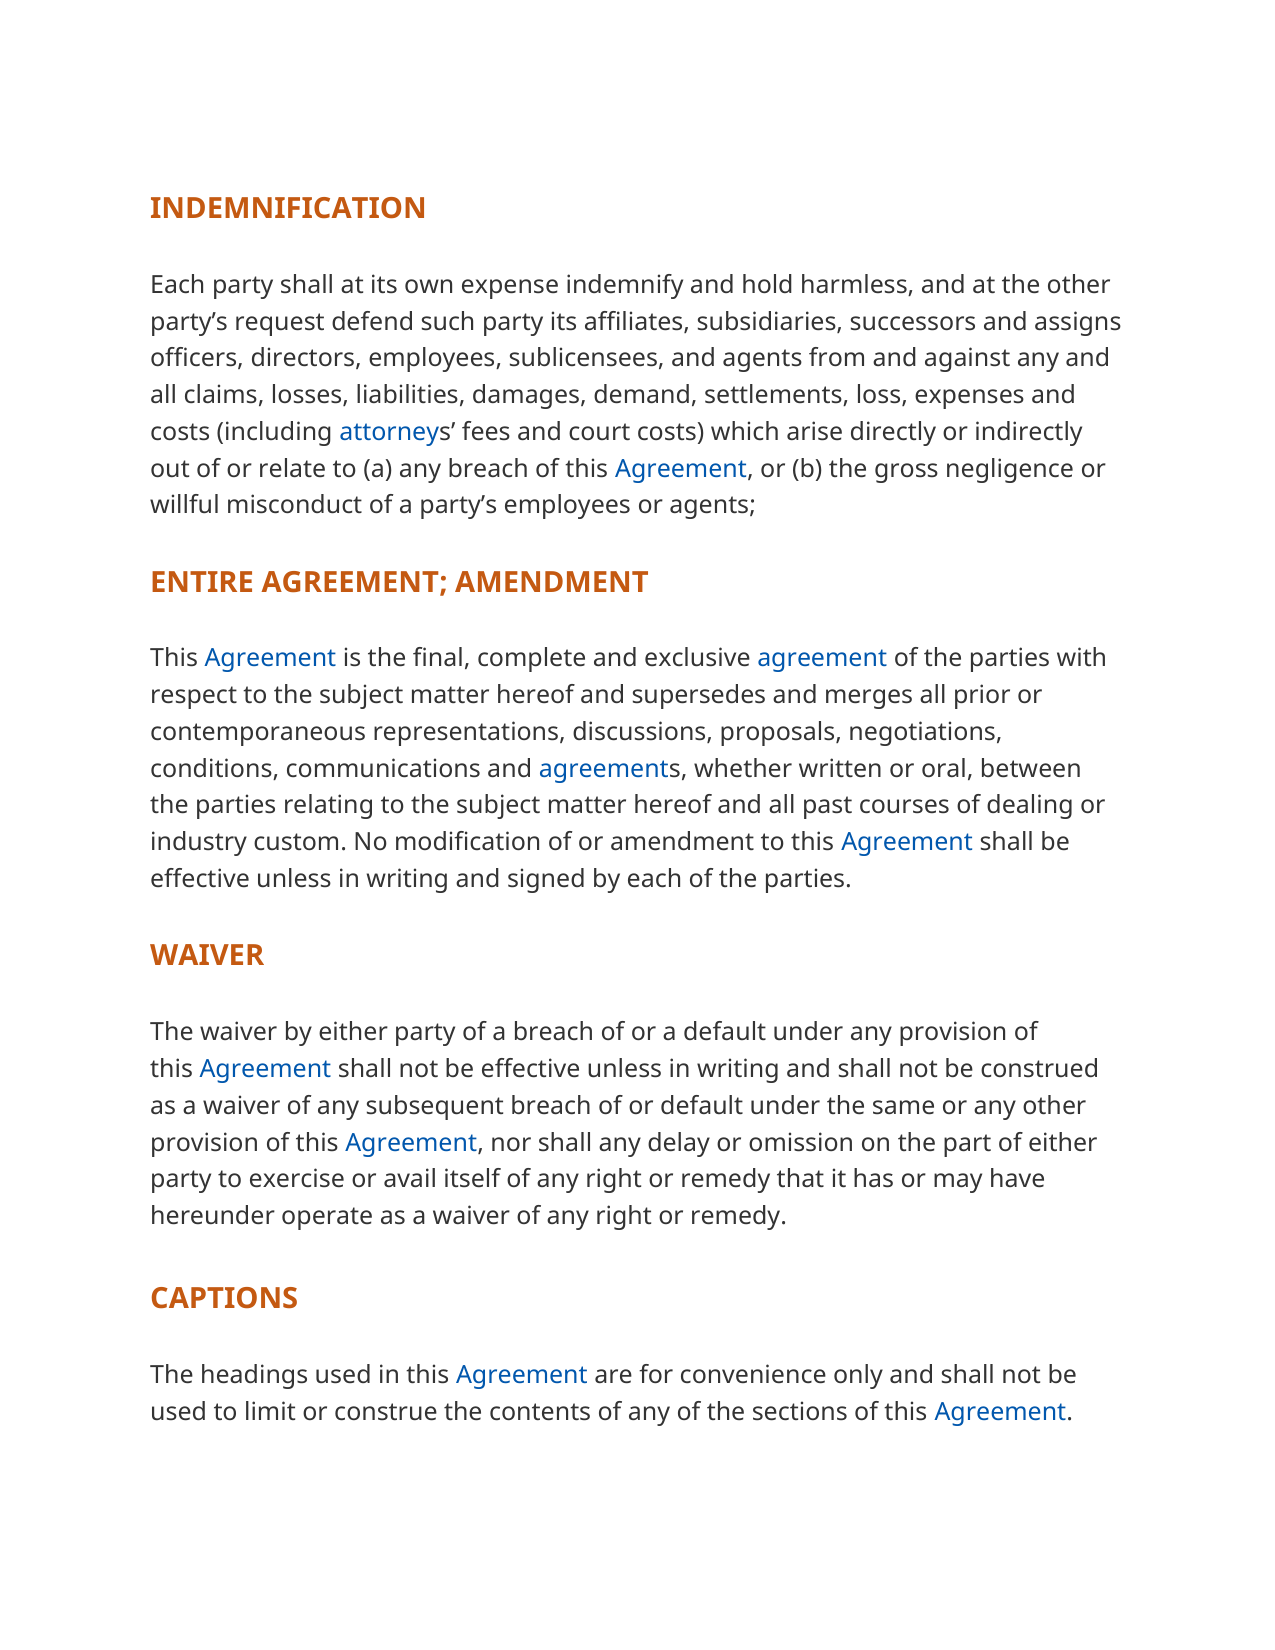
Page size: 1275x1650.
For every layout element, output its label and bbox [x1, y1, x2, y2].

text [150, 150, 1125, 1464]
